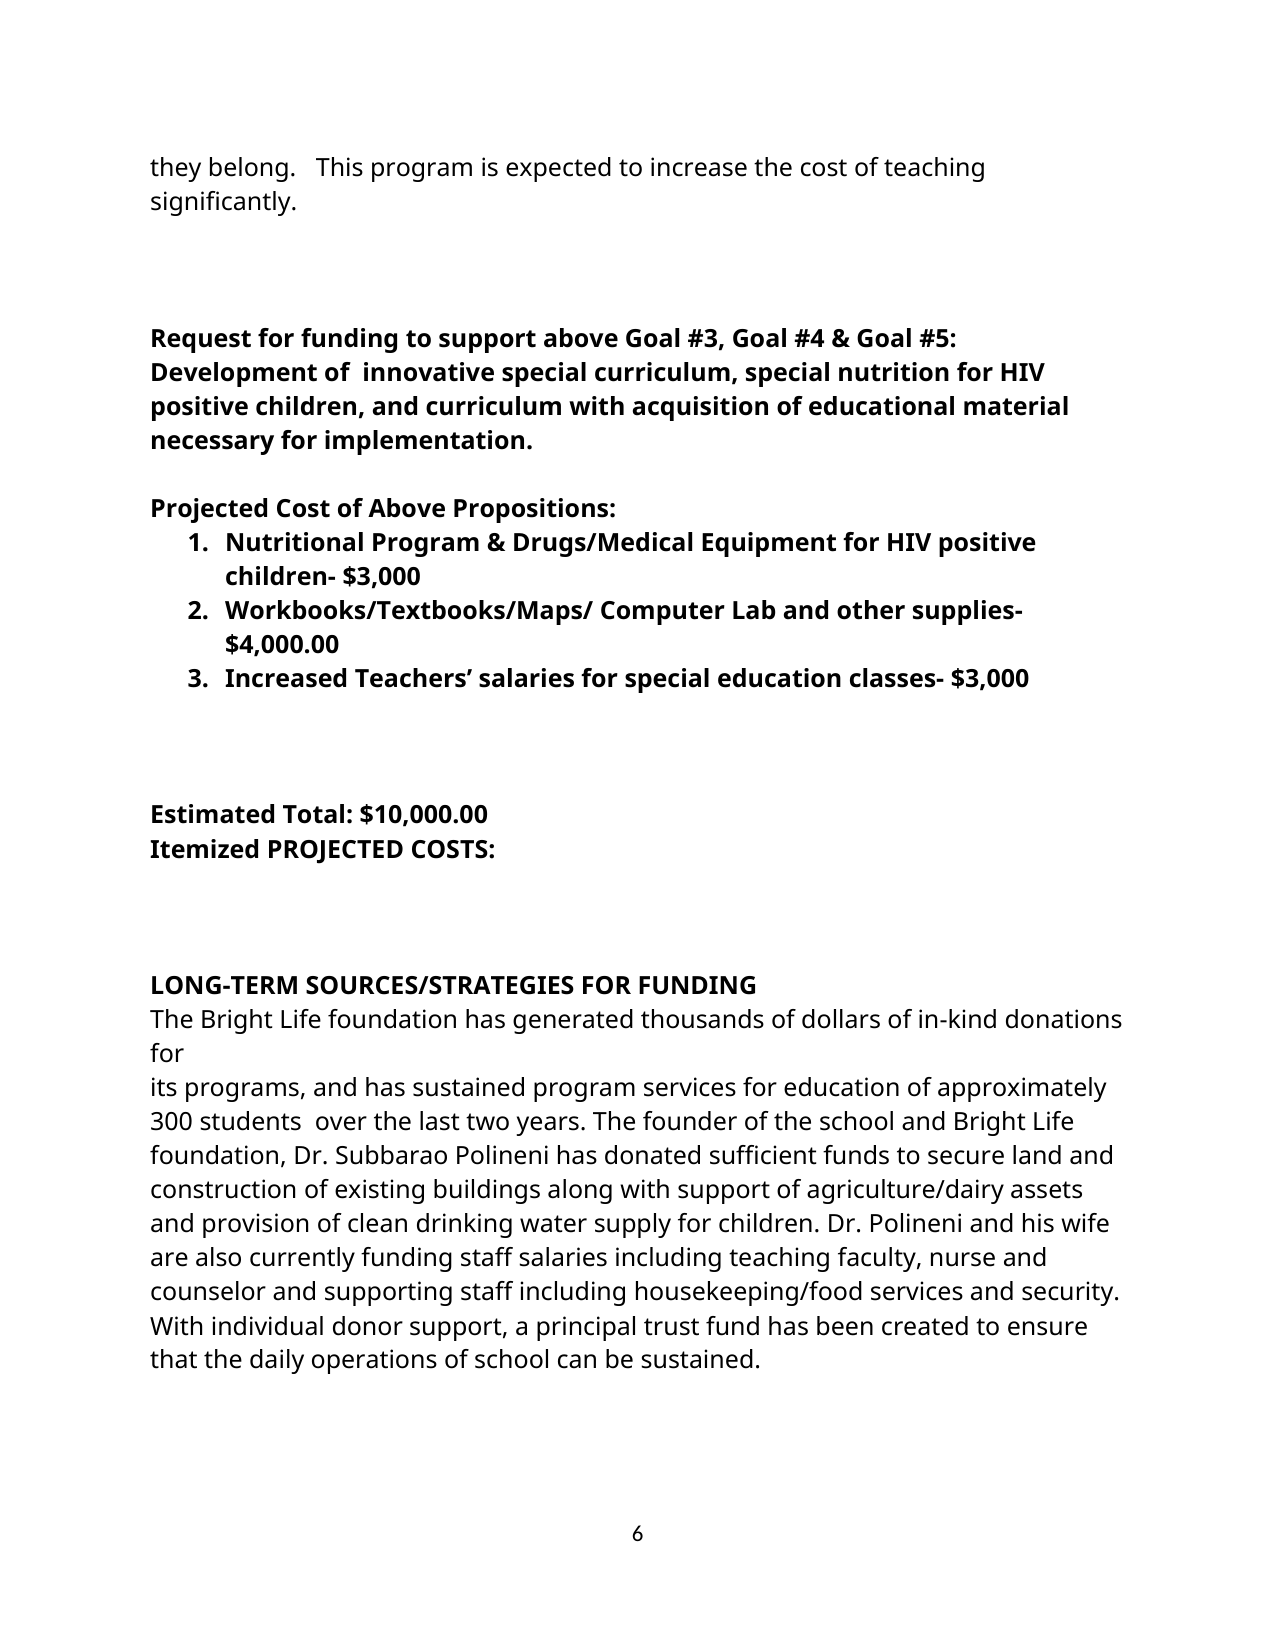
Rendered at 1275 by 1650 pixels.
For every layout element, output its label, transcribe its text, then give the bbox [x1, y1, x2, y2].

text Projected Cost of Above Propositions: [150, 491, 1125, 525]
list Workbooks/Textbooks/Maps/ Computer Lab and other supplies- $4,000.00 [187, 593, 1125, 661]
text The Bright Life foundation has generated thousands of dollars of in-kind donations for [150, 1002, 1125, 1070]
text LONG-TERM SOURCES/STRATEGIES FOR FUNDING [150, 967, 1125, 1002]
text Itemized PROJECTED COSTS: [150, 831, 1125, 865]
list Increased Teachers’ salaries for special education classes- $3,000 [187, 661, 1125, 695]
text its programs, and has sustained program services for education of approximately 300 students over the last two years. The founder of the school and Bright Life foundation, Dr. Subbarao Polineni has donated sufficient funds to secure land and construction of existing buildings along with support of agriculture/dairy assets and provision of clean drinking water supply for children. Dr. Polineni and his wife are also currently funding staff salaries including teaching faculty, nurse and counselor and supporting staff including housekeeping/food services and security. With individual donor support, a principal trust fund has been created to ensure that the daily operations of school can be sustained. [150, 1070, 1125, 1376]
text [150, 150, 1125, 218]
list Nutritional Program & Drugs/Medical Equipment for HIV positive children- $3,000 [187, 525, 1125, 593]
text Estimated Total: $10,000.00 [150, 797, 1125, 831]
text Request for funding to support above Goal #3, Goal #4 & Goal #5: Development of innovative special curriculum, special nutrition for HIV positive children, and curriculum with acquisition of educational material necessary for implementation. [150, 320, 1125, 457]
